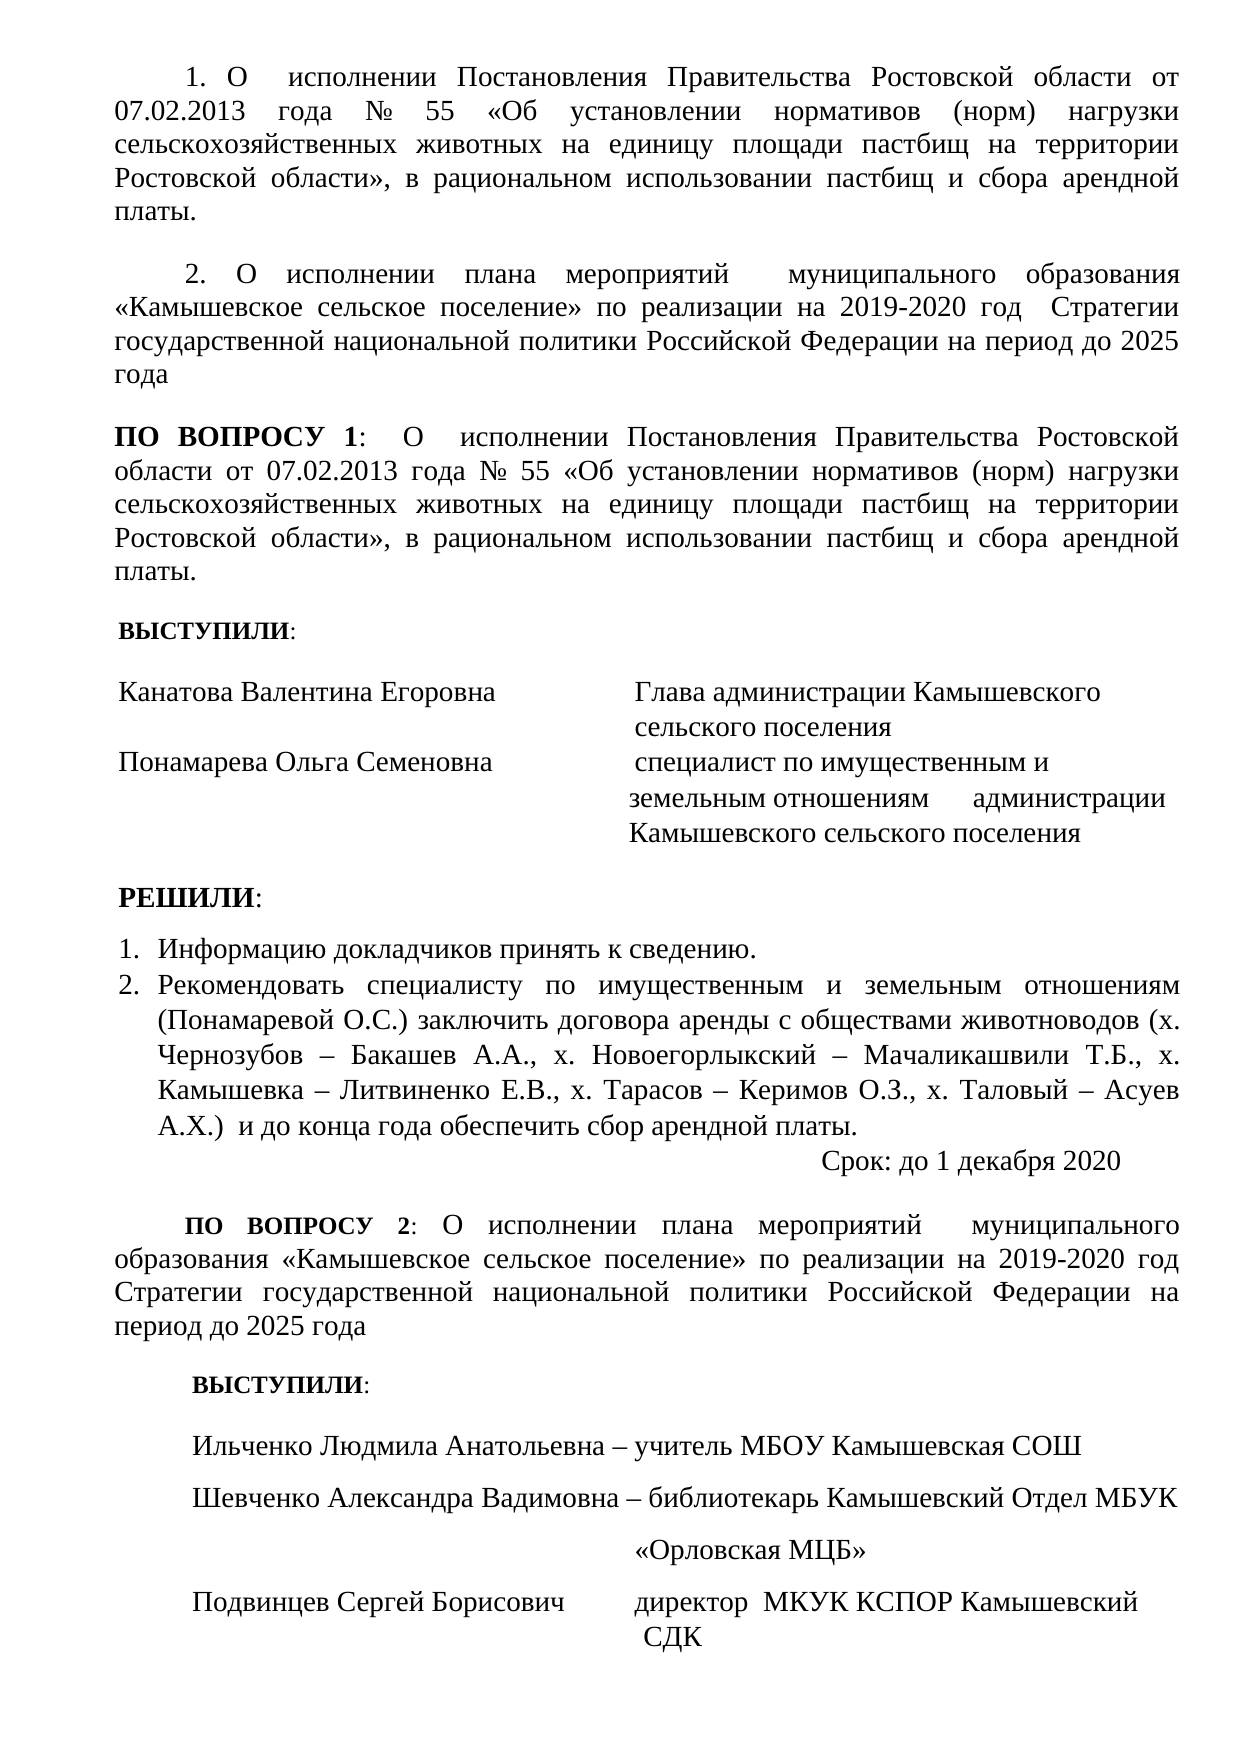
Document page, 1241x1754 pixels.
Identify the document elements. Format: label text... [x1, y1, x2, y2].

text 1. О исполнении Постановления Правительства Ростовской области от 07.02.2013 года № 55 «Об установлении нормативов (норм) нагрузки сельскохозяйственных животных на единицу площади пастбищ на территории Ростовской области», в рациональном использовании пастбищ и сбора арендной платы. [114, 59, 1180, 227]
list Рекомендовать специалисту по имущественным и земельным отношениям (Понамаревой О.С.) заключить договора аренды с обществами животноводов (х. Чернозубов – Бакашев А.А., х. Новоегорлыкский – Мачаликашвили Т.Б., х. Камышевка – Литвиненко Е.В., х. Тарасов – Керимов О.З., х. Таловый – Асуев А.Х.) и до конца года обеспечить сбор арендной платы. [118, 967, 1181, 1141]
text Шевченко Александра Вадимовна – библиотекарь Камышевский Отдел МБУК [118, 1480, 1181, 1514]
text земельным отношениям администрации [118, 780, 1181, 813]
text Срок: до 1 декабря 2020 [821, 1143, 1181, 1176]
text Камышевского сельского поселения [118, 815, 1181, 848]
text ВЫСТУПИЛИ: [118, 616, 1181, 645]
text Понамарева Ольга Семеновна специалист по имущественным и [118, 744, 1181, 778]
text СДК [118, 1619, 1181, 1653]
text 2. О исполнении плана мероприятий муниципального образования «Камышевское сельское поселение» по реализации на 2019-2020 год Стратегии государственной национальной политики Российской Федерации на период до 2025 года [114, 256, 1180, 390]
list Информацию докладчиков принять к сведению. [118, 932, 1181, 965]
text ВЫСТУПИЛИ: [118, 1371, 1181, 1399]
text Подвинцев Сергей Борисович директор МКУК КСПОР Камышевский [192, 1584, 1181, 1618]
text Канатова Валентина Егоровна Глава администрации Камышевского сельского поселения [118, 674, 1181, 743]
text «Орловская МЦБ» [561, 1532, 1181, 1566]
text Ильченко Людмила Анатольевна – учитель МБОУ Камышевская СОШ [118, 1428, 1181, 1462]
text ПО ВОПРОСУ 1: О исполнении Постановления Правительства Ростовской области от 07.02.2013 года № 55 «Об установлении нормативов (норм) нагрузки сельскохозяйственных животных на единицу площади пастбищ на территории Ростовской области», в рациональном использовании пастбищ и сбора арендной платы. [114, 419, 1180, 587]
text ПО ВОПРОСУ 2: О исполнении плана мероприятий муниципального образования «Камышевское сельское поселение» по реализации на 2019-2020 год Стратегии государственной национальной политики Российской Федерации на период до 2025 года [114, 1207, 1180, 1341]
text РЕШИЛИ: [118, 880, 1181, 913]
